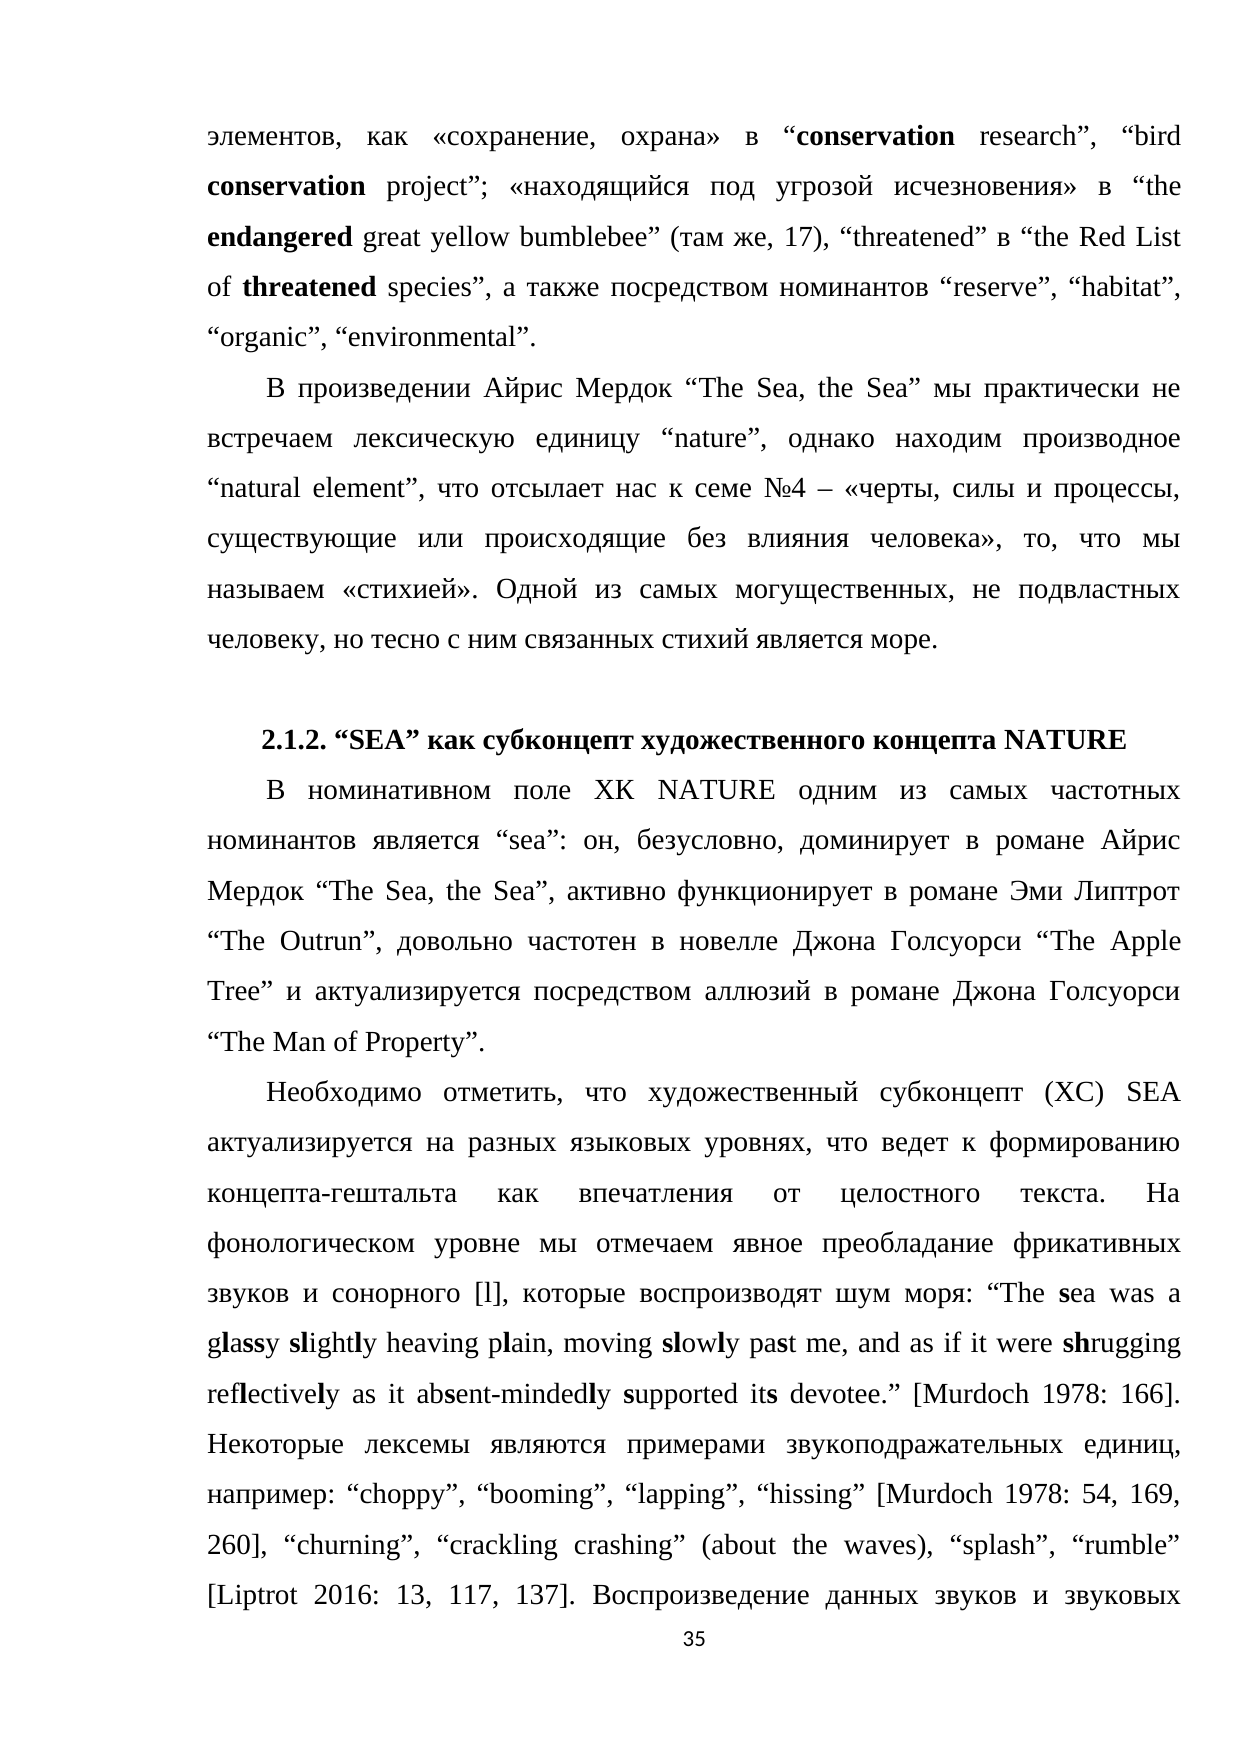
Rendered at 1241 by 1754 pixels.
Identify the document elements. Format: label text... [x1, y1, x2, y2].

list В произведении Айрис Мердок “The Sea, the Sea” мы практически не встречаем лексическую единицу “nature”, однако находим производное “natural element”, что отсылает нас к семе №4 – «черты, силы и процессы, существующие или происходящие без влияния человека», то, что мы называем «стихией». Одной из самых могущественных, не подвластных человеку, но тесно с ним связанных стихий является море. [207, 370, 1181, 655]
list В номинативном поле ХК NATURE одним из самых частотных номинантов является “sea”: он, безусловно, доминирует в романе Айрис Мердок “The Sea, the Sea”, активно функционирует в романе Эми Липтрот “The Outrun”, довольно частотен в новелле Джона Голсуорси “The Apple Tree” и актуализируется посредством аллюзий в романе Джона Голсуорси “The Man of Property”. [207, 772, 1181, 1057]
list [207, 1074, 1181, 1611]
text 2.1.2. “SEA” как субконцепт художественного концепта NATURE [207, 722, 1181, 755]
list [207, 118, 1181, 353]
